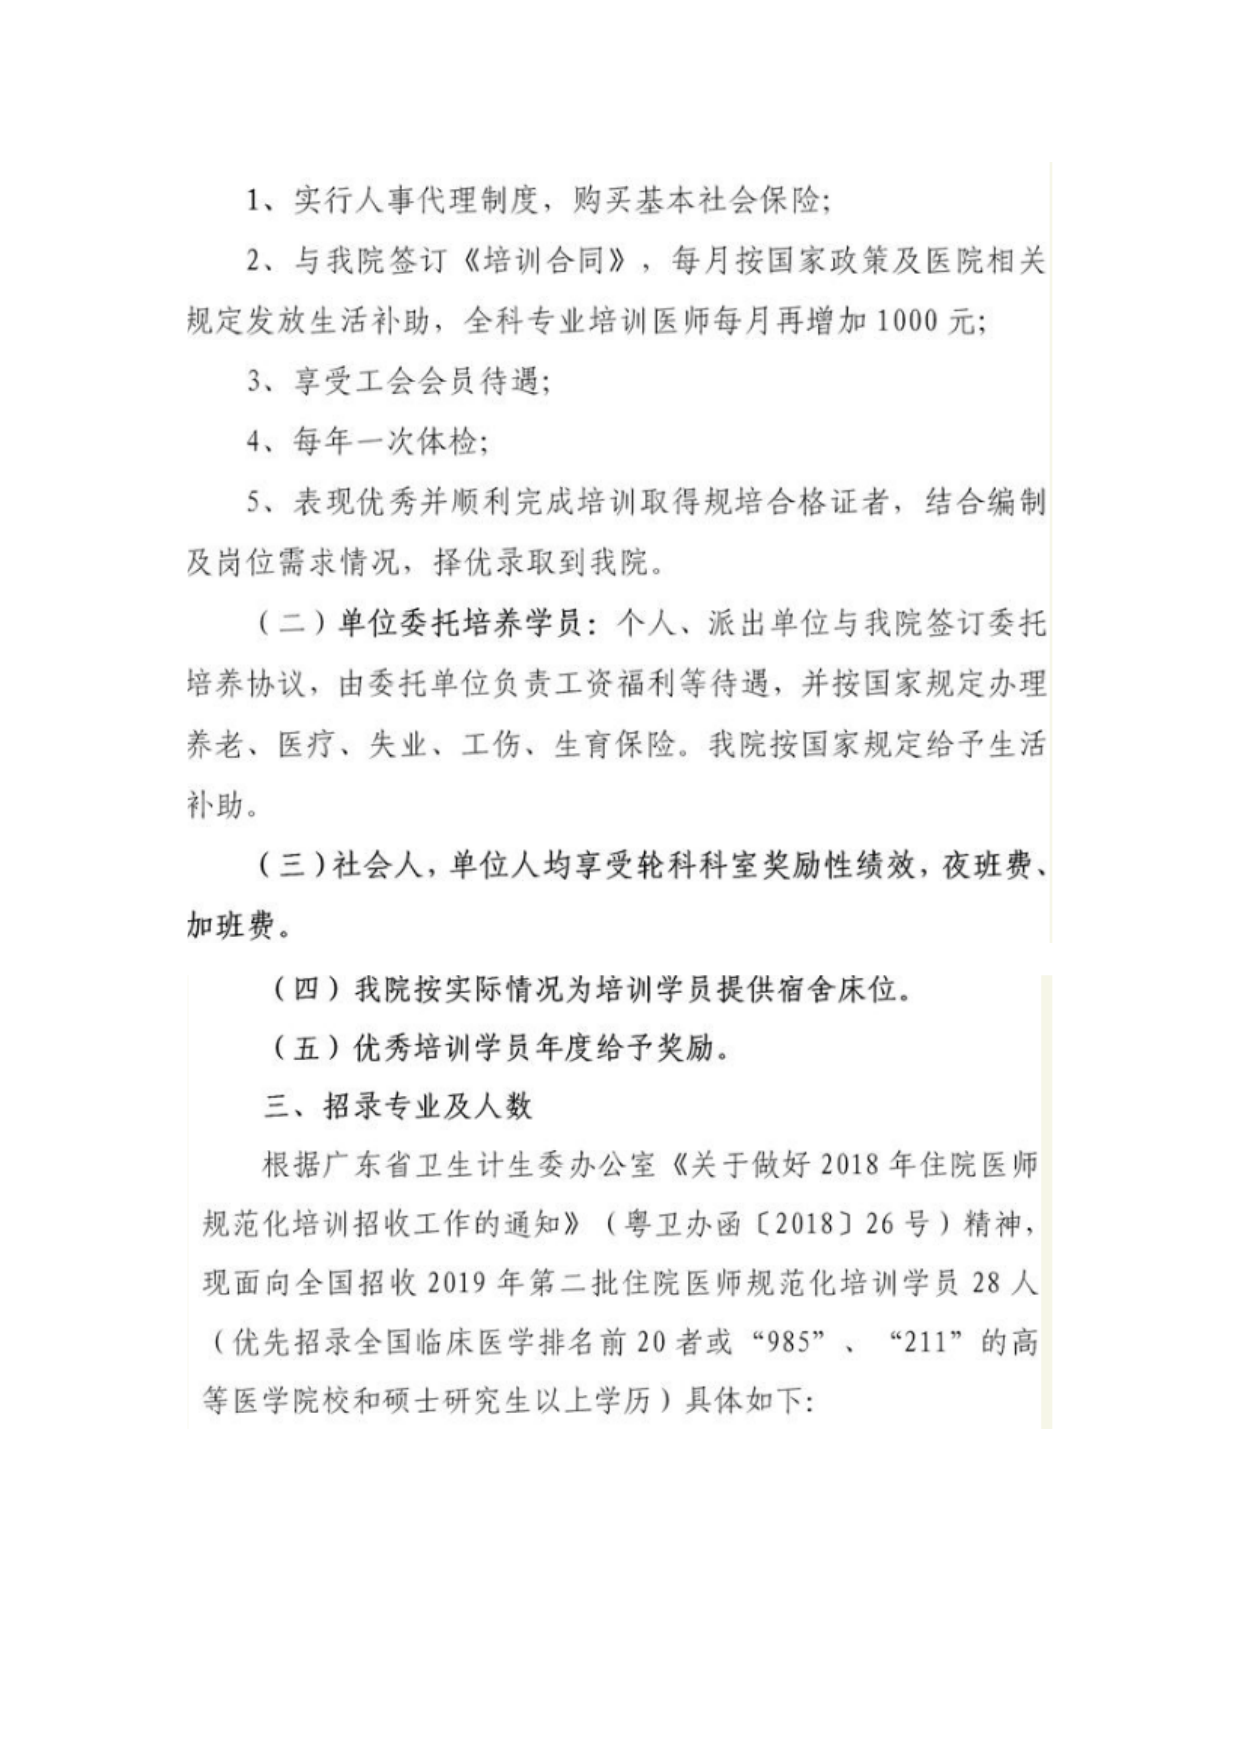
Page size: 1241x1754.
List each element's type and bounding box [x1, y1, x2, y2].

picture [187, 162, 1053, 943]
picture [187, 974, 1053, 1429]
